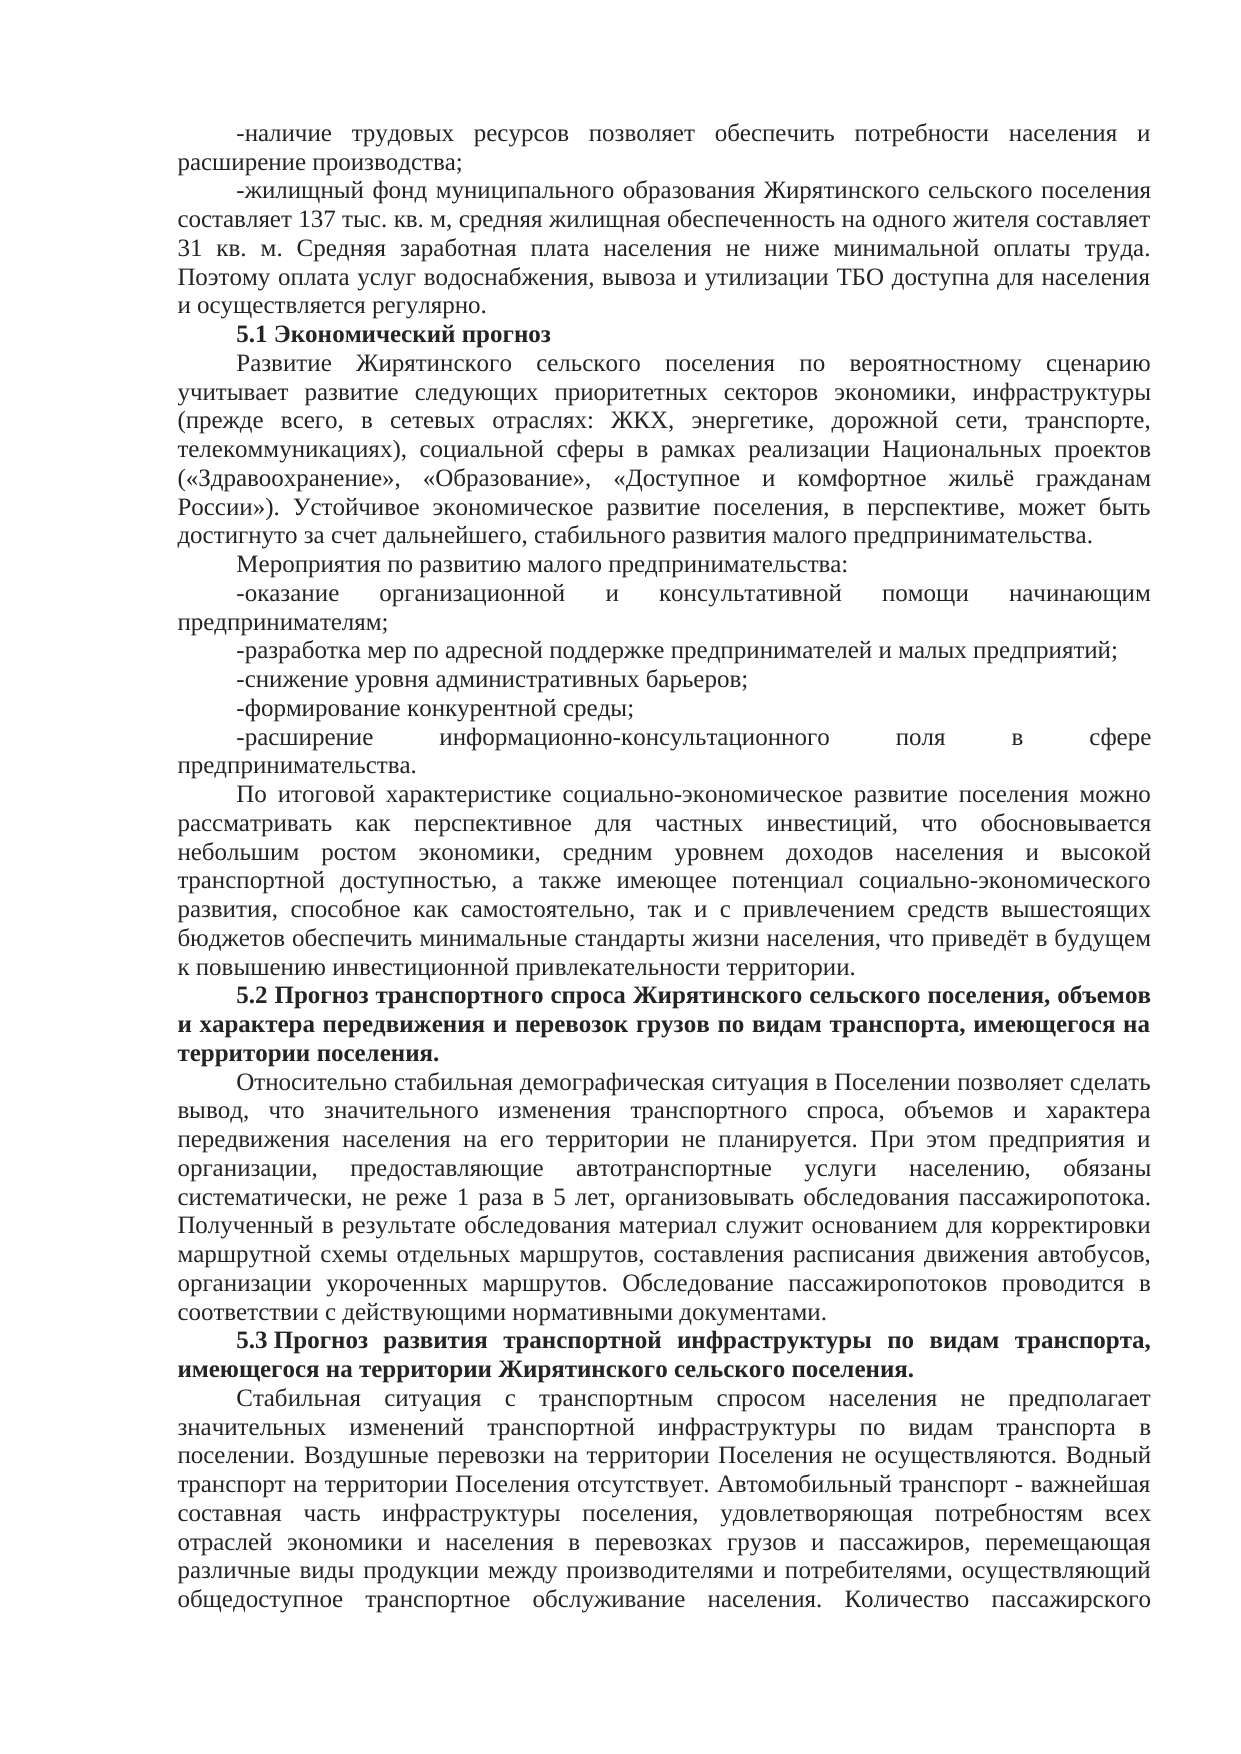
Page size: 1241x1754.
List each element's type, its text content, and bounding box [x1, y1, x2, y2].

text -оказание организационной и консультативной помощи начинающим предпринимателям; [177, 578, 1152, 636]
text -снижение уровня административных барьеров; [177, 664, 1152, 693]
text -жилищный фонд муниципального образования Жирятинского сельского поселения составляет 137 тыс. кв. м, средняя жилищная обеспеченность на одного жителя составляет 31 кв. м. Средняя заработная плата населения не ниже минимальной оплаты труда. Поэтому оплата услуг водоснабжения, вывоза и утилизации ТБО доступна для населения и осуществляется регулярно. [177, 176, 1152, 319]
text 5.1 Экономический прогноз [177, 319, 1152, 348]
text Мероприятия по развитию малого предпринимательства: [177, 549, 1152, 578]
text 5.2 Прогноз транспортного спроса Жирятинского сельского поселения, объемов и характера передвижения и перевозок грузов по видам транспорта, имеющегося на территории поселения. [177, 981, 1152, 1067]
text -разработка мер по адресной поддержке предпринимателей и малых предприятий; [177, 636, 1152, 664]
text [177, 1383, 1152, 1613]
text По итоговой характеристике социально-экономическое развитие поселения можно рассматривать как перспективное для частных инвестиций, что обосновывается небольшим ростом экономики, средним уровнем доходов населения и высокой транспортной доступностью, а также имеющее потенциал социально-экономического развития, способное как самостоятельно, так и с привлечением средств вышестоящих бюджетов обеспечить минимальные стандарты жизни населения, что приведёт в будущем к повышению инвестиционной привлекательности территории. [177, 779, 1152, 981]
text Относительно стабильная демографическая ситуация в Поселении позволяет сделать вывод, что значительного изменения транспортного спроса, объемов и характера передвижения населения на его территории не планируется. При этом предприятия и организации, предоставляющие автотранспортные услуги населению, обязаны систематически, не реже 1 раза в 5 лет, организовывать обследования пассажиропотока. Полученный в результате обследования материал служит основанием для корректировки маршрутной схемы отдельных маршрутов, составления расписания движения автобусов, организации укороченных маршрутов. Обследование пассажиропотоков проводится в соответствии с действующими нормативными документами. [177, 1067, 1152, 1326]
text -формирование конкурентной среды; [177, 693, 1152, 722]
text 5.3 Прогноз развития транспортной инфраструктуры по видам транспорта, имеющегося на территории Жирятинского сельского поселения. [177, 1326, 1152, 1383]
text Развитие Жирятинского сельского поселения по вероятностному сценарию учитывает развитие следующих приоритетных секторов экономики, инфраструктуры (прежде всего, в сетевых отраслях: ЖКХ, энергетике, дорожной сети, транспорте, телекоммуникациях), социальной сферы в рамках реализации Национальных проектов («Здравоохранение», «Образование», «Доступное и комфортное жильё гражданам России»). Устойчивое экономическое развитие поселения, в перспективе, может быть достигнуто за счет дальнейшего, стабильного развития малого предпринимательства. [177, 348, 1152, 549]
text -расширение информационно-консультационного поля в сфере предпринимательства. [177, 722, 1152, 779]
text -наличие трудовых ресурсов позволяет обеспечить потребности населения и расширение производства; [177, 118, 1152, 176]
